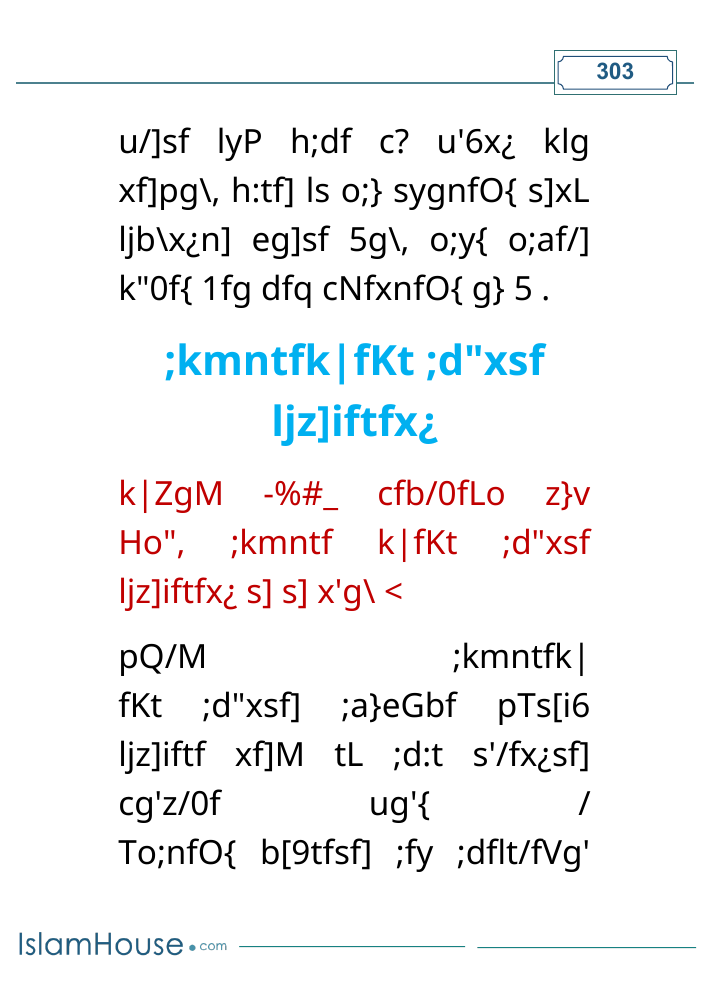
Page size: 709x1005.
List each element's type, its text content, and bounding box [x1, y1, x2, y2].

text k|ZgM -%#_ cfb/0fLo z}v Ho", ;kmntf k|fKt ;d"xsf ljz]iftfx¿ s] s] x'g\ < [118, 470, 591, 613]
text ;kmntfk|fKt ;d"xsf ljz]iftfx¿ [118, 331, 591, 449]
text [118, 118, 591, 310]
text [118, 633, 591, 874]
picture [12, 928, 466, 961]
picture [471, 929, 697, 962]
